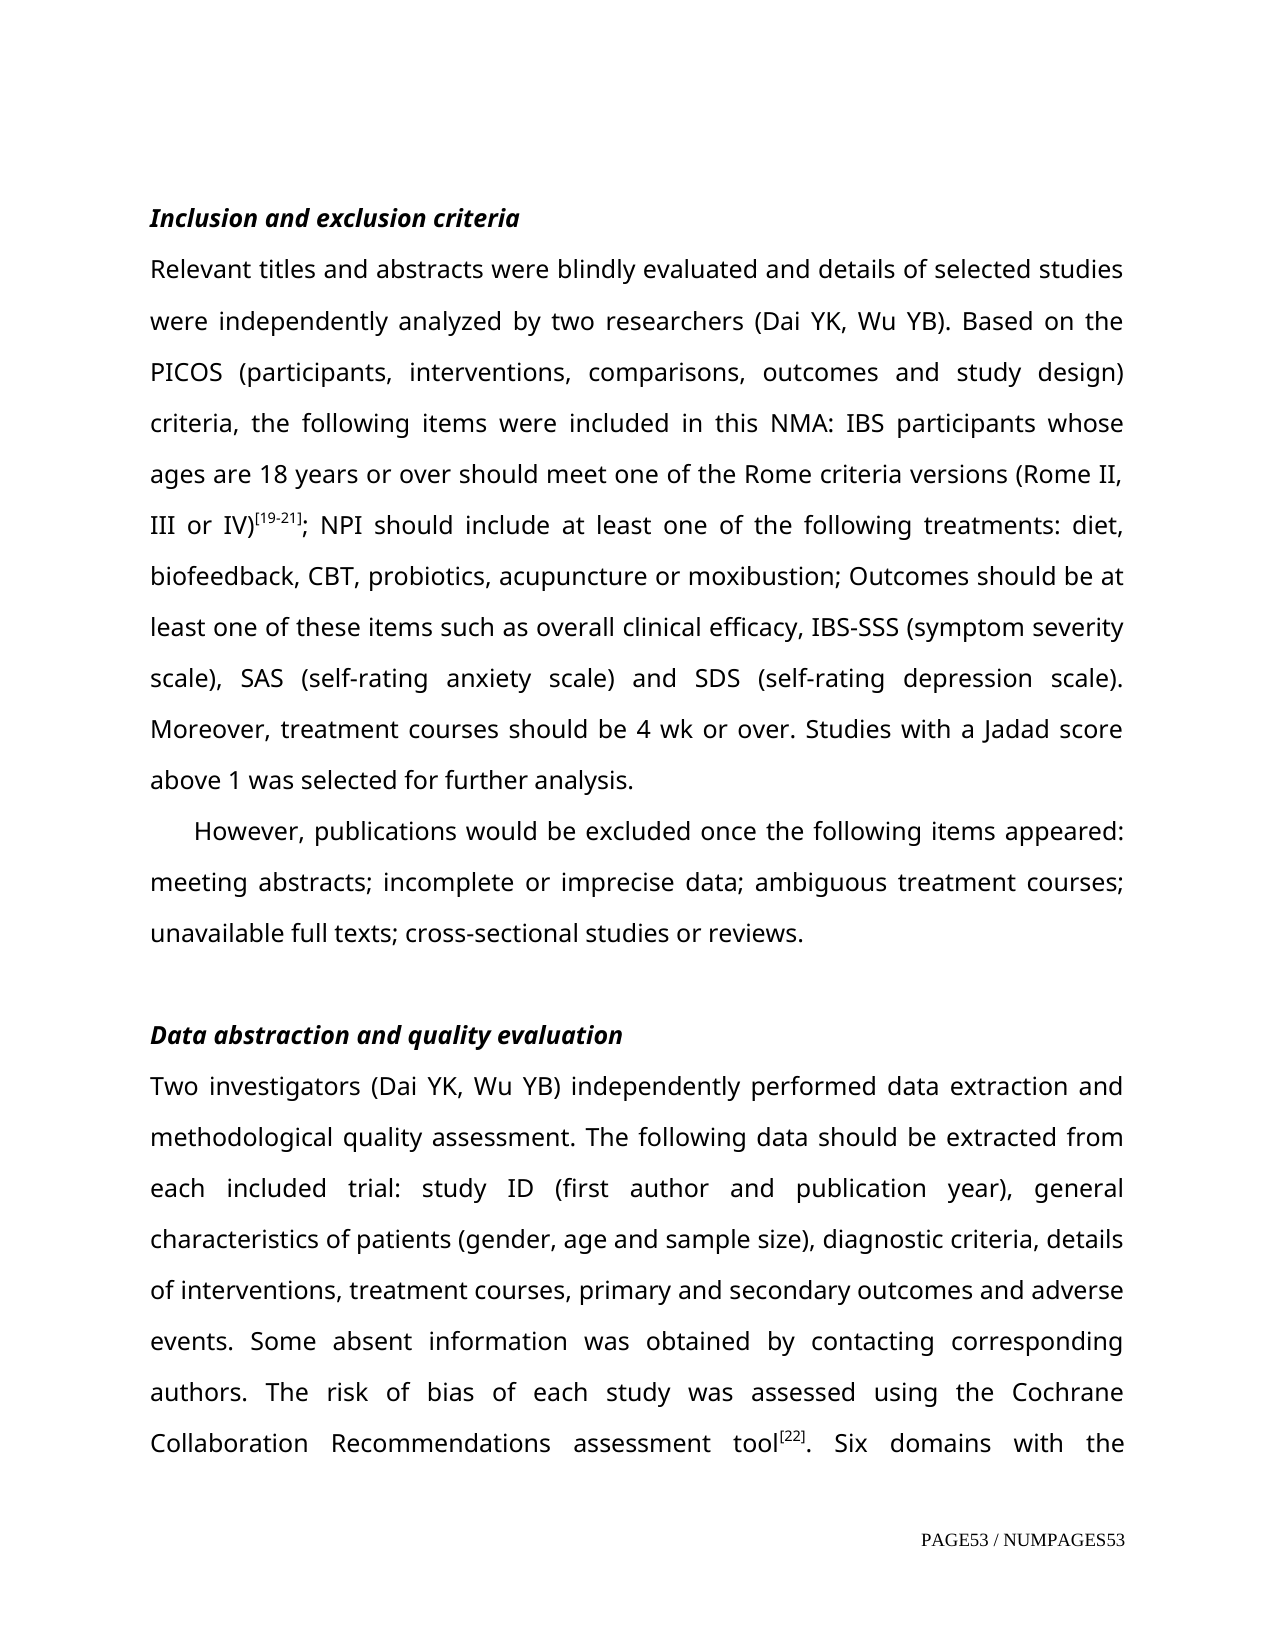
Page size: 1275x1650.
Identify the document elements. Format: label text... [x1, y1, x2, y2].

text However, publications would be excluded once the following items appeared: meeting abstracts; incomplete or imprecise data; ambiguous treatment courses; unavailable full texts; cross-sectional studies or reviews. [150, 813, 1125, 950]
text Inclusion and exclusion criteria [150, 201, 1125, 235]
text Data abstraction and quality evaluation [150, 1018, 1125, 1052]
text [150, 1069, 1125, 1460]
text Relevant titles and abstracts were blindly evaluated and details of selected studies were independently analyzed by two researchers (Dai YK, Wu YB). Based on the PICOS (participants, interventions, comparisons, outcomes and study design) criteria, the following items were included in this NMA: IBS participants whose ages are 18 years or over should meet one of the Rome criteria versions (Rome II, III or IV)[19-21]; NPI should include at least one of the following treatments: diet, biofeedback, CBT, probiotics, acupuncture or moxibustion; Outcomes should be at least one of these items such as overall clinical efficacy, IBS-SSS (symptom severity scale), SAS (self-rating anxiety scale) and SDS (self-rating depression scale). Moreover, treatment courses should be 4 wk or over. Studies with a Jadad score above 1 was selected for further analysis. [150, 252, 1125, 797]
